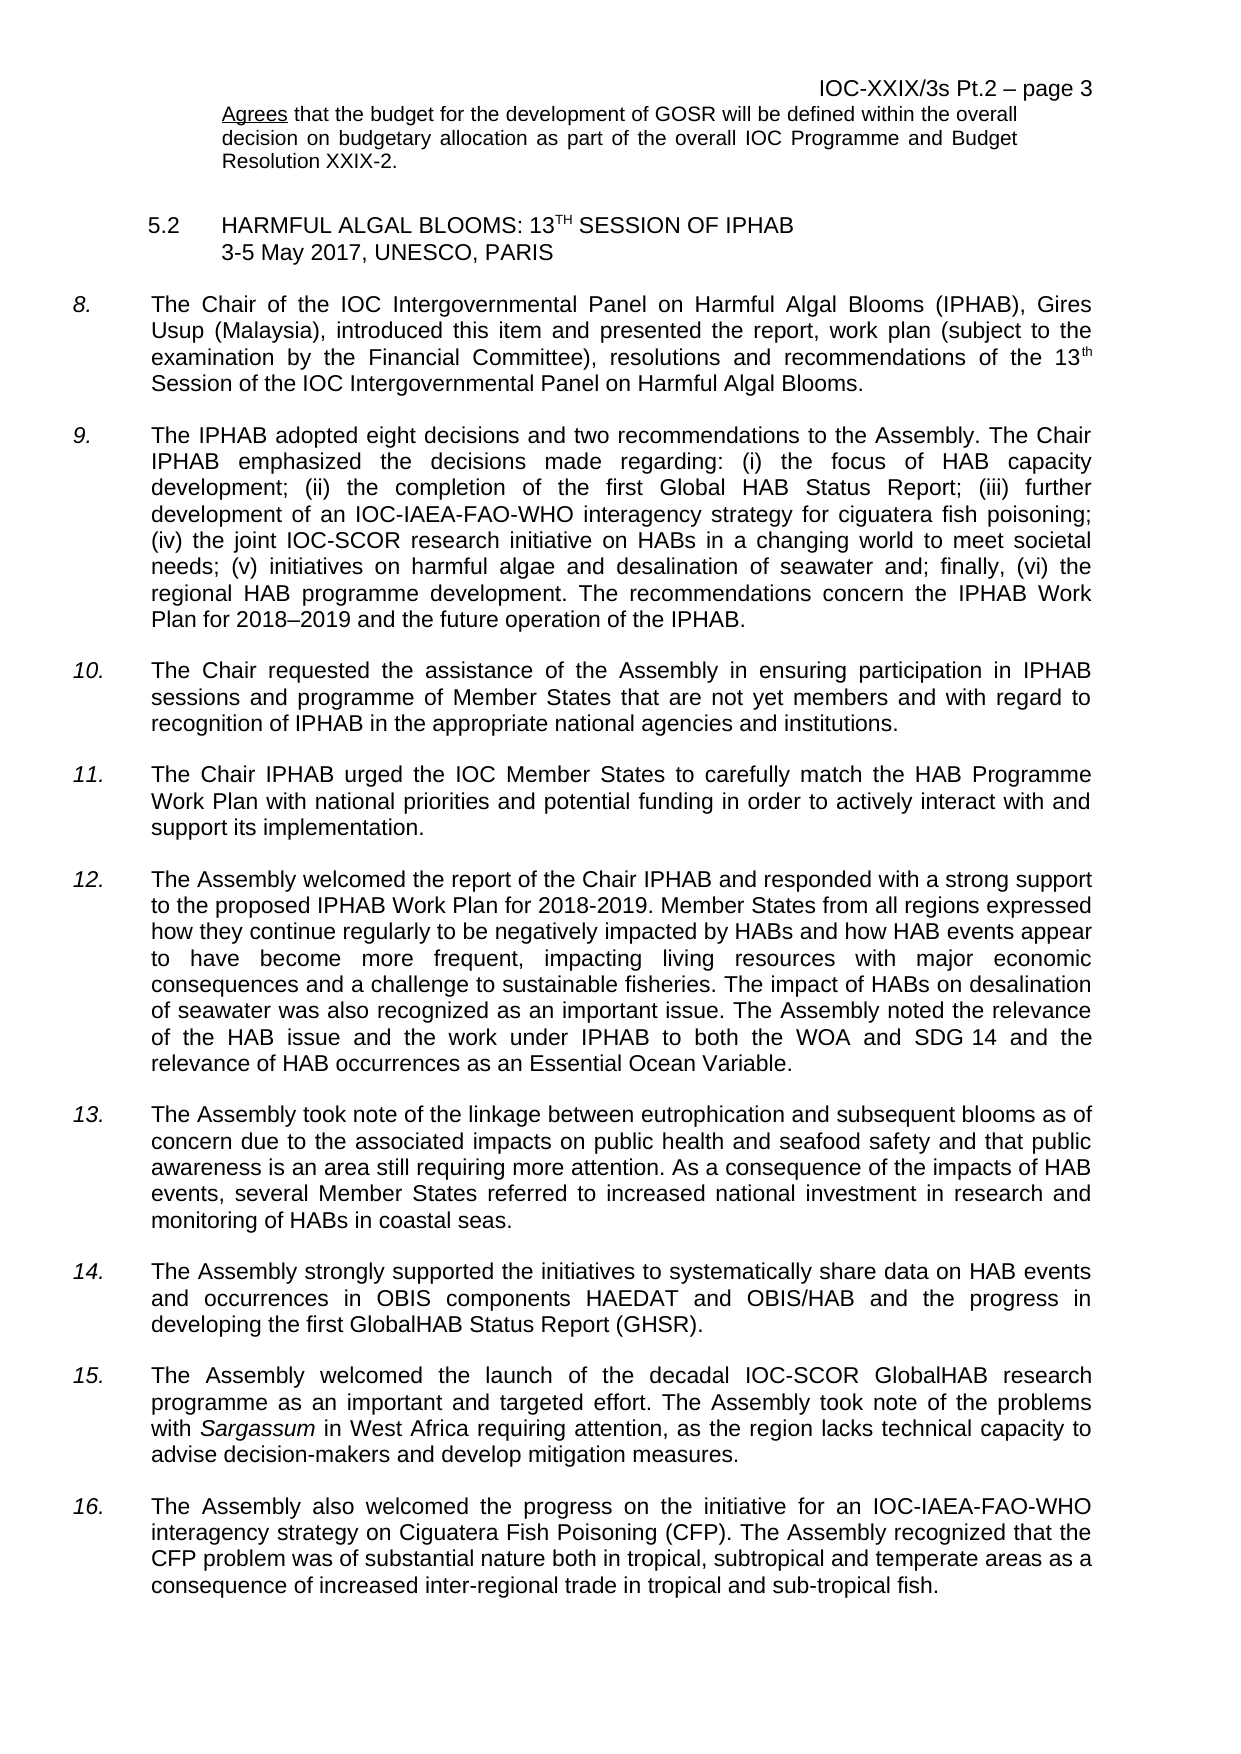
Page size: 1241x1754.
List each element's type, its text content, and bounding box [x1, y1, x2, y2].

list The Chair of the IOC Intergovernmental Panel on Harmful Algal Blooms (IPHAB), Gires Usup (Malaysia), introduced this item and presented the report, work plan (subject to the examination by the Financial Committee), resolutions and recommendations of the 13th Session of the IOC Intergovernmental Panel on Harmful Algal Blooms. [73, 291, 1092, 397]
text Agrees that the budget for the development of GOSR will be defined within the overall decision on budgetary allocation as part of the overall IOC Programme and Budget Resolution XXIX-2. [222, 101, 1019, 173]
list The Assembly welcomed the launch of the decadal IOC-SCOR GlobalHAB research programme as an important and targeted effort. The Assembly took note of the problems with Sargassum in West Africa requiring attention, as the region lacks technical capacity to advise decision-makers and develop mitigation measures. [73, 1362, 1092, 1468]
text 5.2 HARMFUL ALGAL BLOOMS: 13TH SESSION OF IPHAB 3-5 May 2017, UNESCO, PARIS [148, 212, 1092, 265]
list The Assembly also welcomed the progress on the initiative for an IOC-IAEA-FAO-WHO interagency strategy on Ciguatera Fish Poisoning (CFP). The Assembly recognized that the CFP problem was of substantial nature both in tropical, subtropical and temperate areas as a consequence of increased inter-regional trade in tropical and sub-tropical fish. [73, 1493, 1092, 1598]
list The Chair requested the assistance of the Assembly in ensuring participation in IPHAB sessions and programme of Member States that are not yet members and with regard to recognition of IPHAB in the appropriate national agencies and institutions. [73, 657, 1092, 736]
list The Assembly took note of the linkage between eutrophication and subsequent blooms as of concern due to the associated impacts on public health and seafood safety and that public awareness is an area still requiring more attention. As a consequence of the impacts of HAB events, several Member States referred to increased national investment in research and monitoring of HABs in coastal seas. [73, 1101, 1092, 1233]
list The Assembly strongly supported the initiatives to systematically share data on HAB events and occurrences in OBIS components HAEDAT and OBIS/HAB and the progress in developing the first GlobalHAB Status Report (GHSR). [73, 1258, 1092, 1337]
list The IPHAB adopted eight decisions and two recommendations to the Assembly. The Chair IPHAB emphasized the decisions made regarding: (i) the focus of HAB capacity development; (ii) the completion of the first Global HAB Status Report; (iii) further development of an IOC-IAEA-FAO-WHO interagency strategy for ciguatera fish poisoning; (iv) the joint IOC-SCOR research initiative on HABs in a changing world to meet societal needs; (v) initiatives on harmful algae and desalination of seawater and; finally, (vi) the regional HAB programme development. The recommendations concern the IPHAB Work Plan for 2018–2019 and the future operation of the IPHAB. [73, 422, 1092, 632]
list The Chair IPHAB urged the IOC Member States to carefully match the HAB Programme Work Plan with national priorities and potential funding in order to actively interact with and support its implementation. [73, 761, 1092, 841]
list The Assembly welcomed the report of the Chair IPHAB and responded with a strong support to the proposed IPHAB Work Plan for 2018-2019. Member States from all regions expressed how they continue regularly to be negatively impacted by HABs and how HAB events appear to have become more frequent, impacting living resources with major economic consequences and a challenge to sustainable fisheries. The impact of HABs on desalination of seawater was also recognized as an important issue. The Assembly noted the relevance of the HAB issue and the work under IPHAB to both the WOA and SDG 14 and the relevance of HAB occurrences as an Essential Ocean Variable. [73, 866, 1092, 1076]
